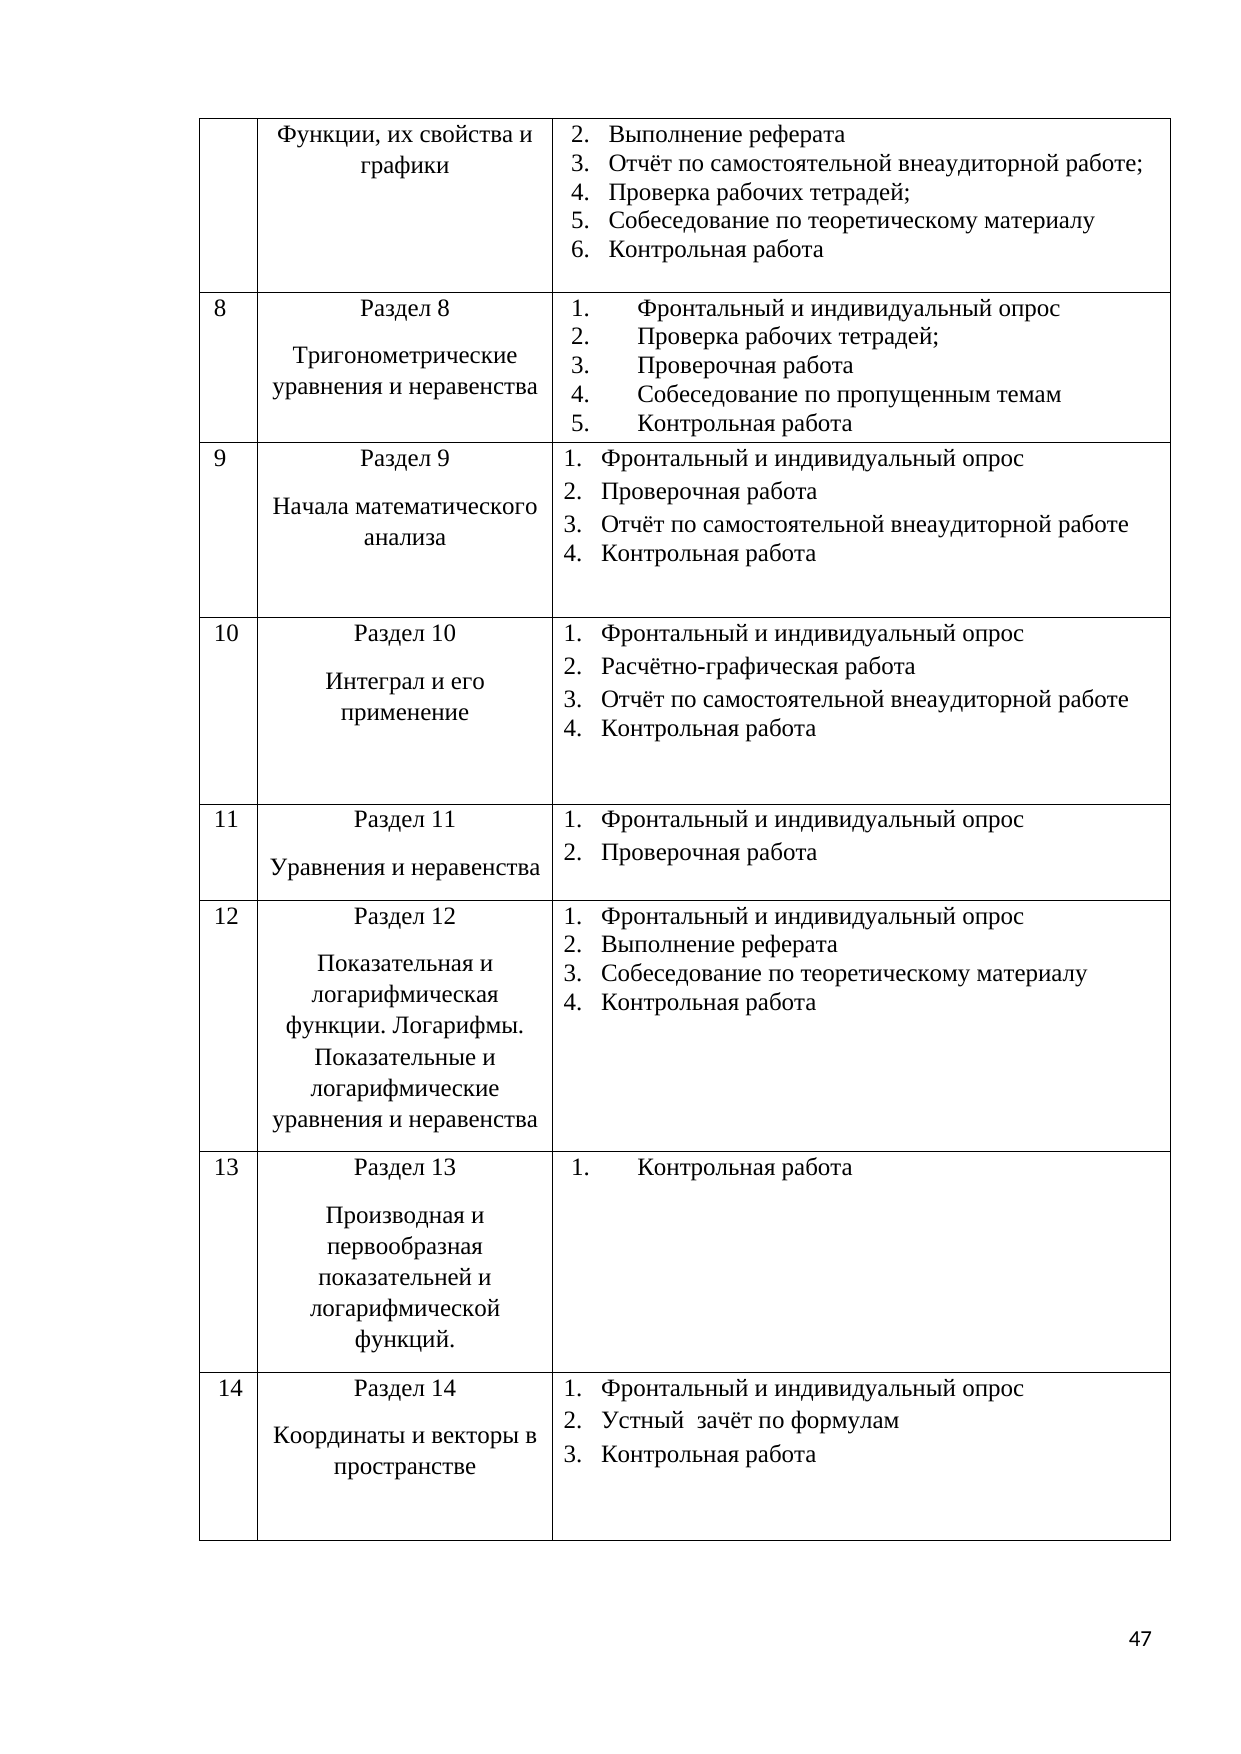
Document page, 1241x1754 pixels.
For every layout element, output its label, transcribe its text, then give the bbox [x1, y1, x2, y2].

table_cell Раздел 10 Интеграл и его применение [258, 618, 552, 803]
table_cell 10 [200, 618, 257, 803]
table_cell Раздел 11 Уравнения и неравенства [258, 805, 552, 900]
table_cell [258, 119, 552, 292]
table_cell Фронтальный и индивидуальный опрос Проверка рабочих тетрадей; Проверочная работа Собеседование по пропущенным темам Контрольная работа [553, 293, 1170, 442]
table_cell 12 [200, 901, 257, 1151]
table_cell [553, 119, 1170, 292]
table_cell Раздел 12 Показательная и логарифмическая функции. Логарифмы. Показательные и логарифмические уравнения и неравенства [258, 901, 552, 1151]
table_cell 14 [200, 1373, 257, 1540]
table_cell 8 [200, 293, 257, 442]
table_cell Контрольная работа [553, 1152, 1170, 1372]
table_cell Раздел 9 Начала математического анализа [258, 443, 552, 617]
table_cell 9 [200, 443, 257, 617]
table_cell Фронтальный и индивидуальный опрос Выполнение реферата Собеседование по теоретическому материалу Контрольная работа [553, 901, 1170, 1151]
table_cell 7 [200, 119, 257, 292]
table_cell Раздел 14 Координаты и векторы в пространстве [258, 1373, 552, 1540]
table_cell Фронтальный и индивидуальный опрос Проверочная работа Отчёт по самостоятельной внеаудиторной работе Контрольная работа [553, 443, 1170, 617]
table_cell Фронтальный и индивидуальный опрос Расчётно-графическая работа Отчёт по самостоятельной внеаудиторной работе Контрольная работа [553, 618, 1170, 803]
table_cell Раздел 13 Производная и первообразная показательней и логарифмической функций. [258, 1152, 552, 1372]
table_cell Фронтальный и индивидуальный опрос Проверочная работа [553, 805, 1170, 900]
table_cell 11 [200, 805, 257, 900]
table_cell Фронтальный и индивидуальный опрос Устный зачёт по формулам Контрольная работа [553, 1373, 1170, 1540]
table_cell Раздел 8 Тригонометрические уравнения и неравенства [258, 293, 552, 442]
table_cell 13 [200, 1152, 257, 1372]
